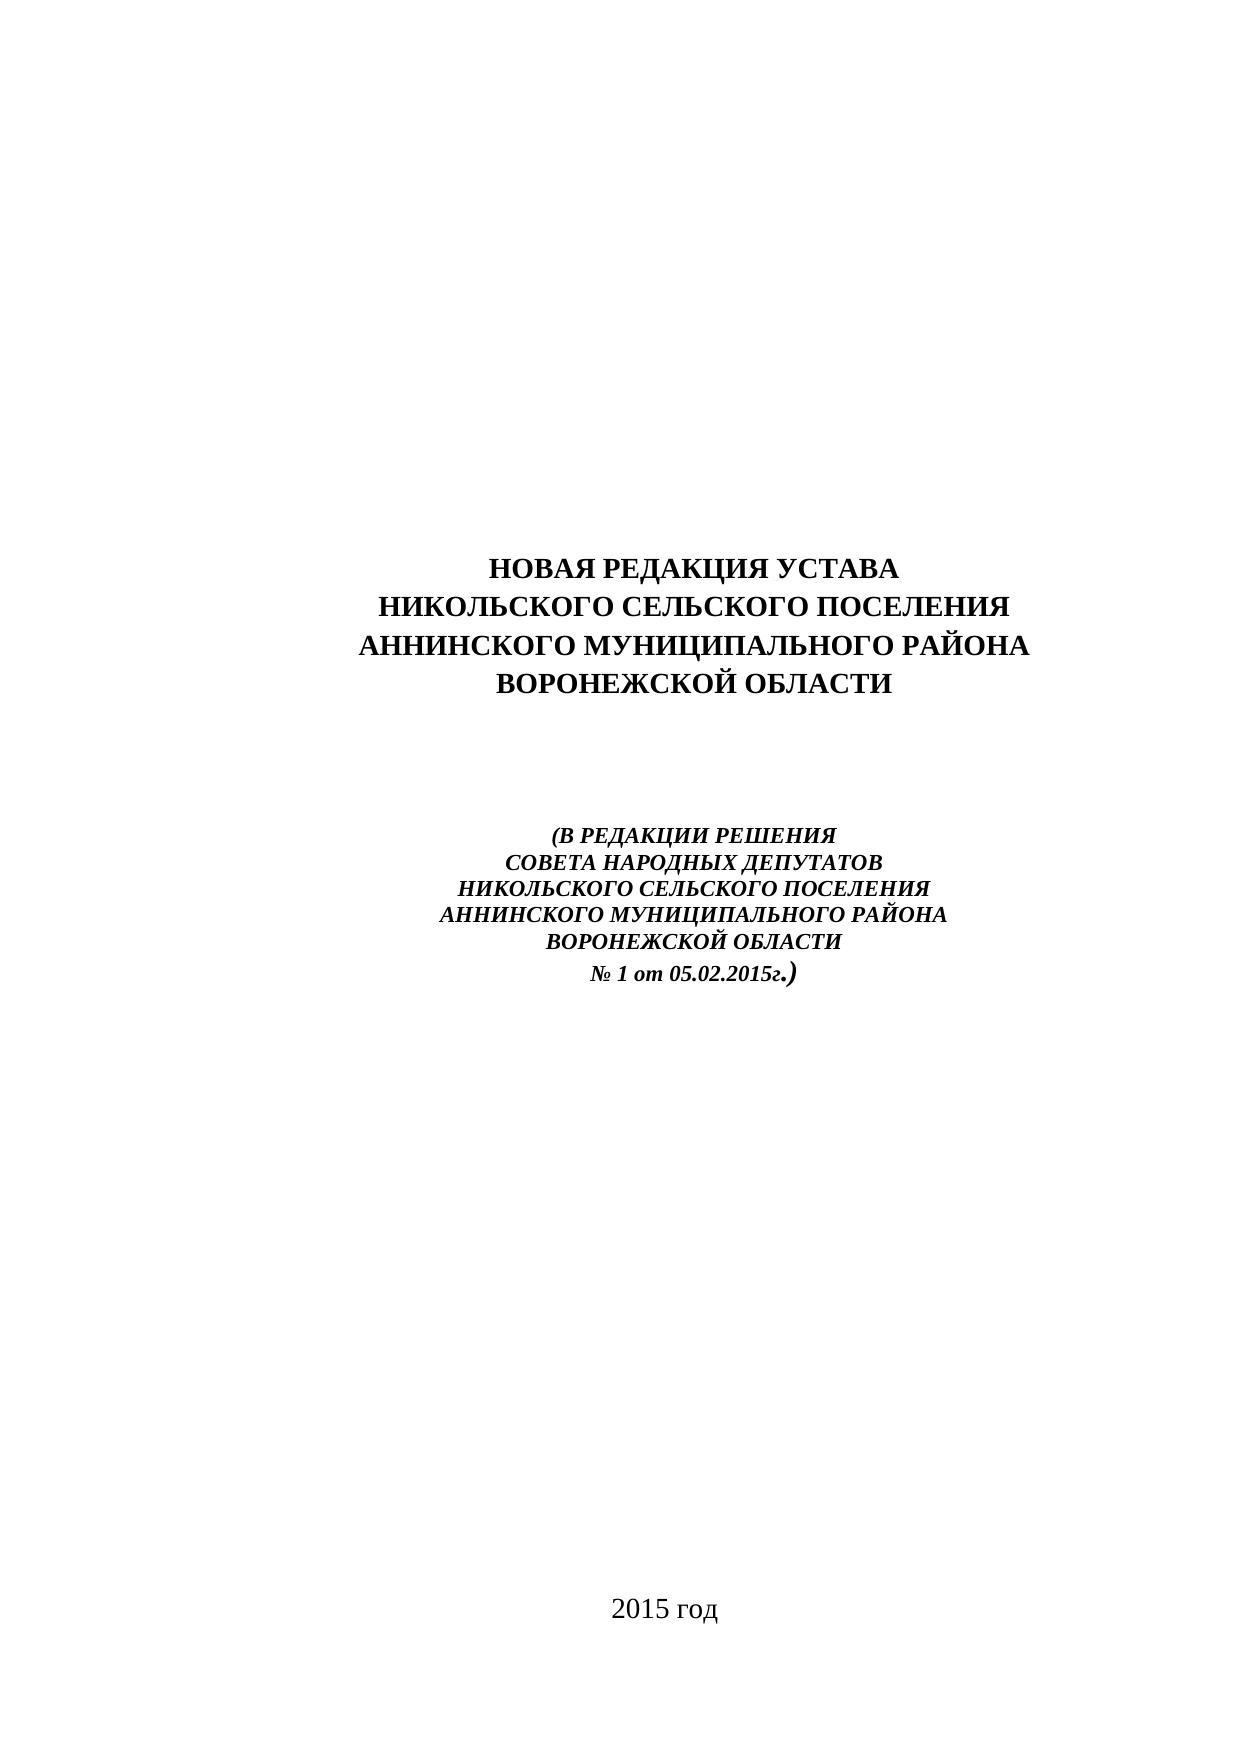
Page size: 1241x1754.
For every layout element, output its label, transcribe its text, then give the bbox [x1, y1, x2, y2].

text 2015 год [177, 1592, 1152, 1625]
text (В РЕДАКЦИИ РЕШЕНИЯ [177, 822, 1152, 849]
text АННИНСКОГО МУНИЦИПАЛЬНОГО РАЙОНА [177, 628, 1152, 662]
text № 1 от 05.02.2015г.) [177, 954, 1152, 988]
text ВОРОНЕЖСКОЙ ОБЛАСТИ [177, 928, 1152, 954]
text НОВАЯ РЕДАКЦИЯ УСТАВА [177, 551, 1152, 584]
text АННИНСКОГО МУНИЦИПАЛЬНОГО РАЙОНА [177, 902, 1152, 928]
text НИКОЛЬСКОГО СЕЛЬСКОГО ПОСЕЛЕНИЯ [177, 589, 1152, 623]
text ВОРОНЕЖСКОЙ ОБЛАСТИ [177, 667, 1152, 700]
text НИКОЛЬСКОГО СЕЛЬСКОГО ПОСЕЛЕНИЯ [177, 875, 1152, 902]
text СОВЕТА НАРОДНЫХ ДЕПУТАТОВ [177, 849, 1152, 875]
